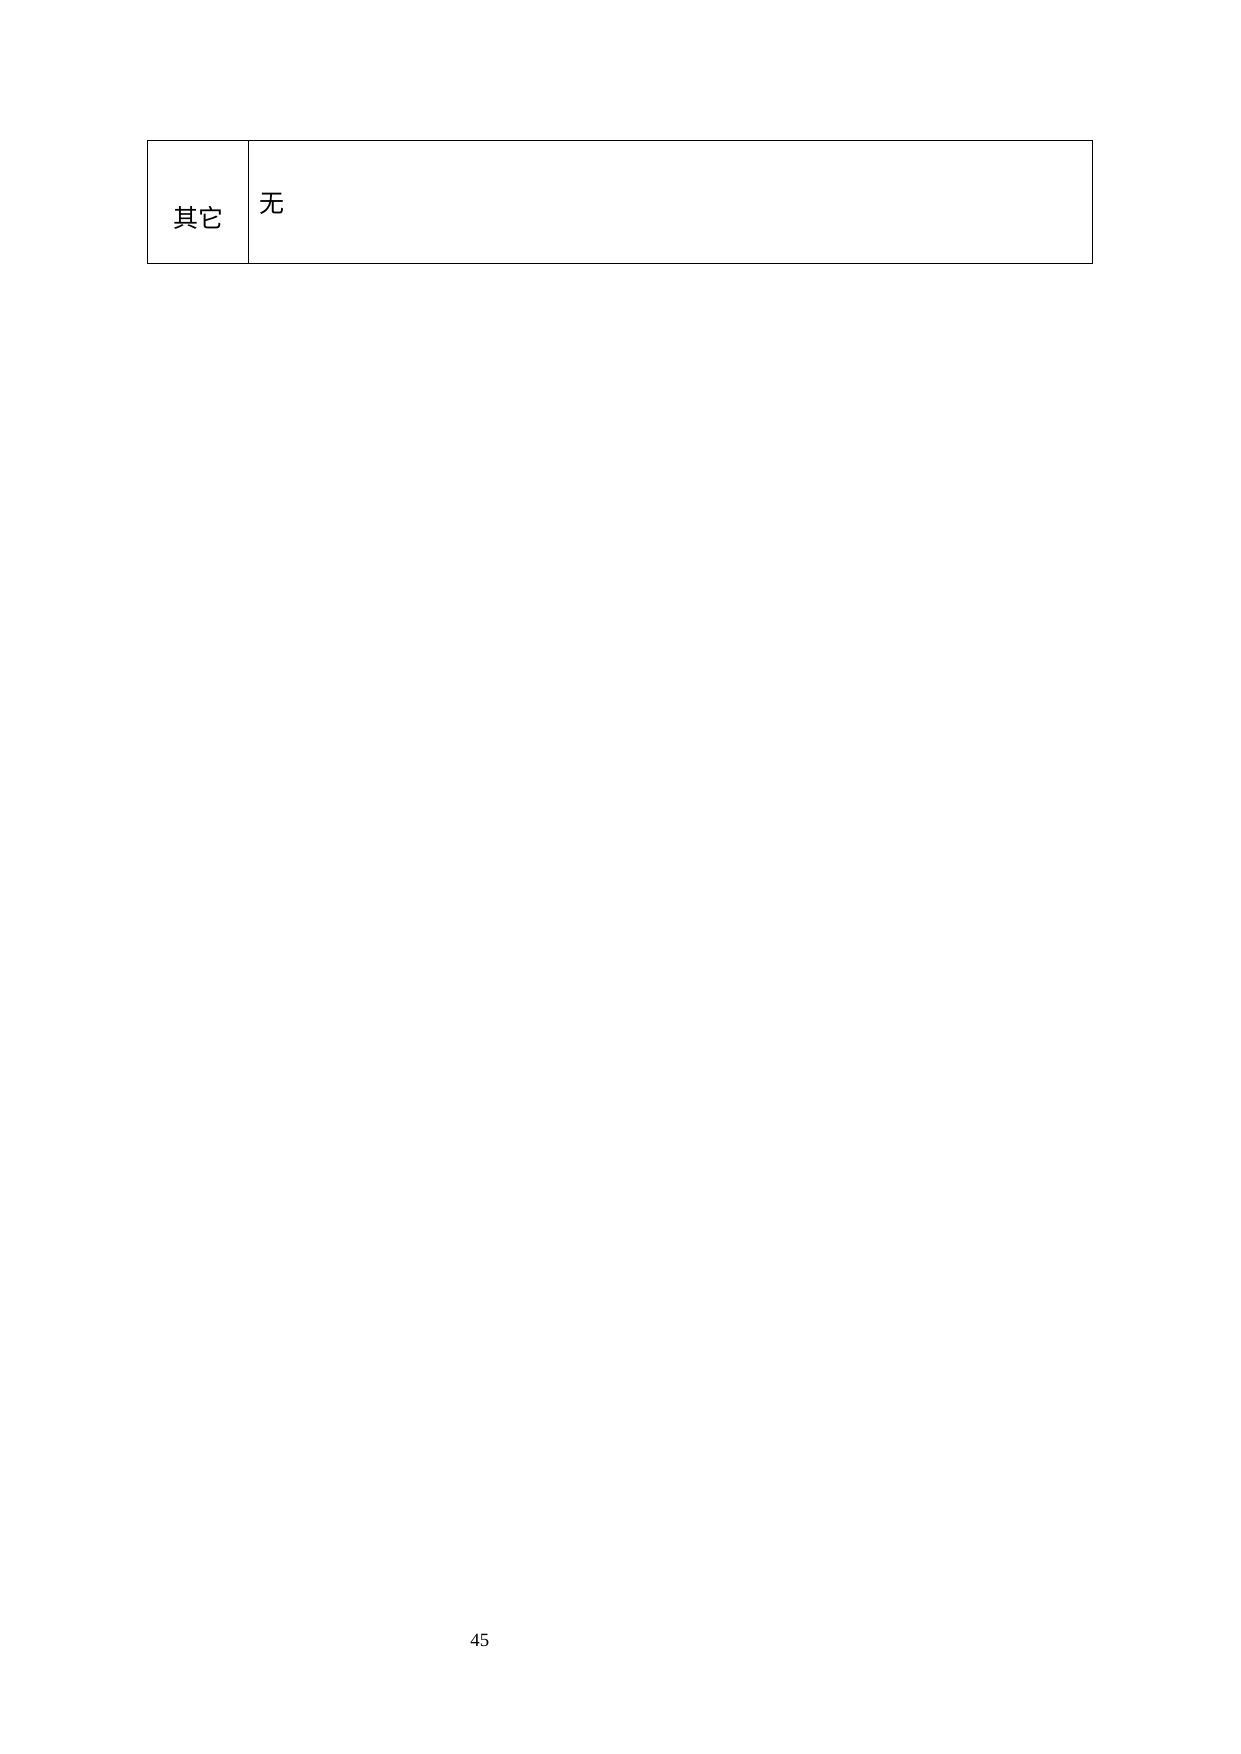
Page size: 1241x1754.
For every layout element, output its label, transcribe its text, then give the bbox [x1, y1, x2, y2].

table_cell 无 [249, 141, 1092, 263]
table_cell 其它 [148, 141, 248, 263]
